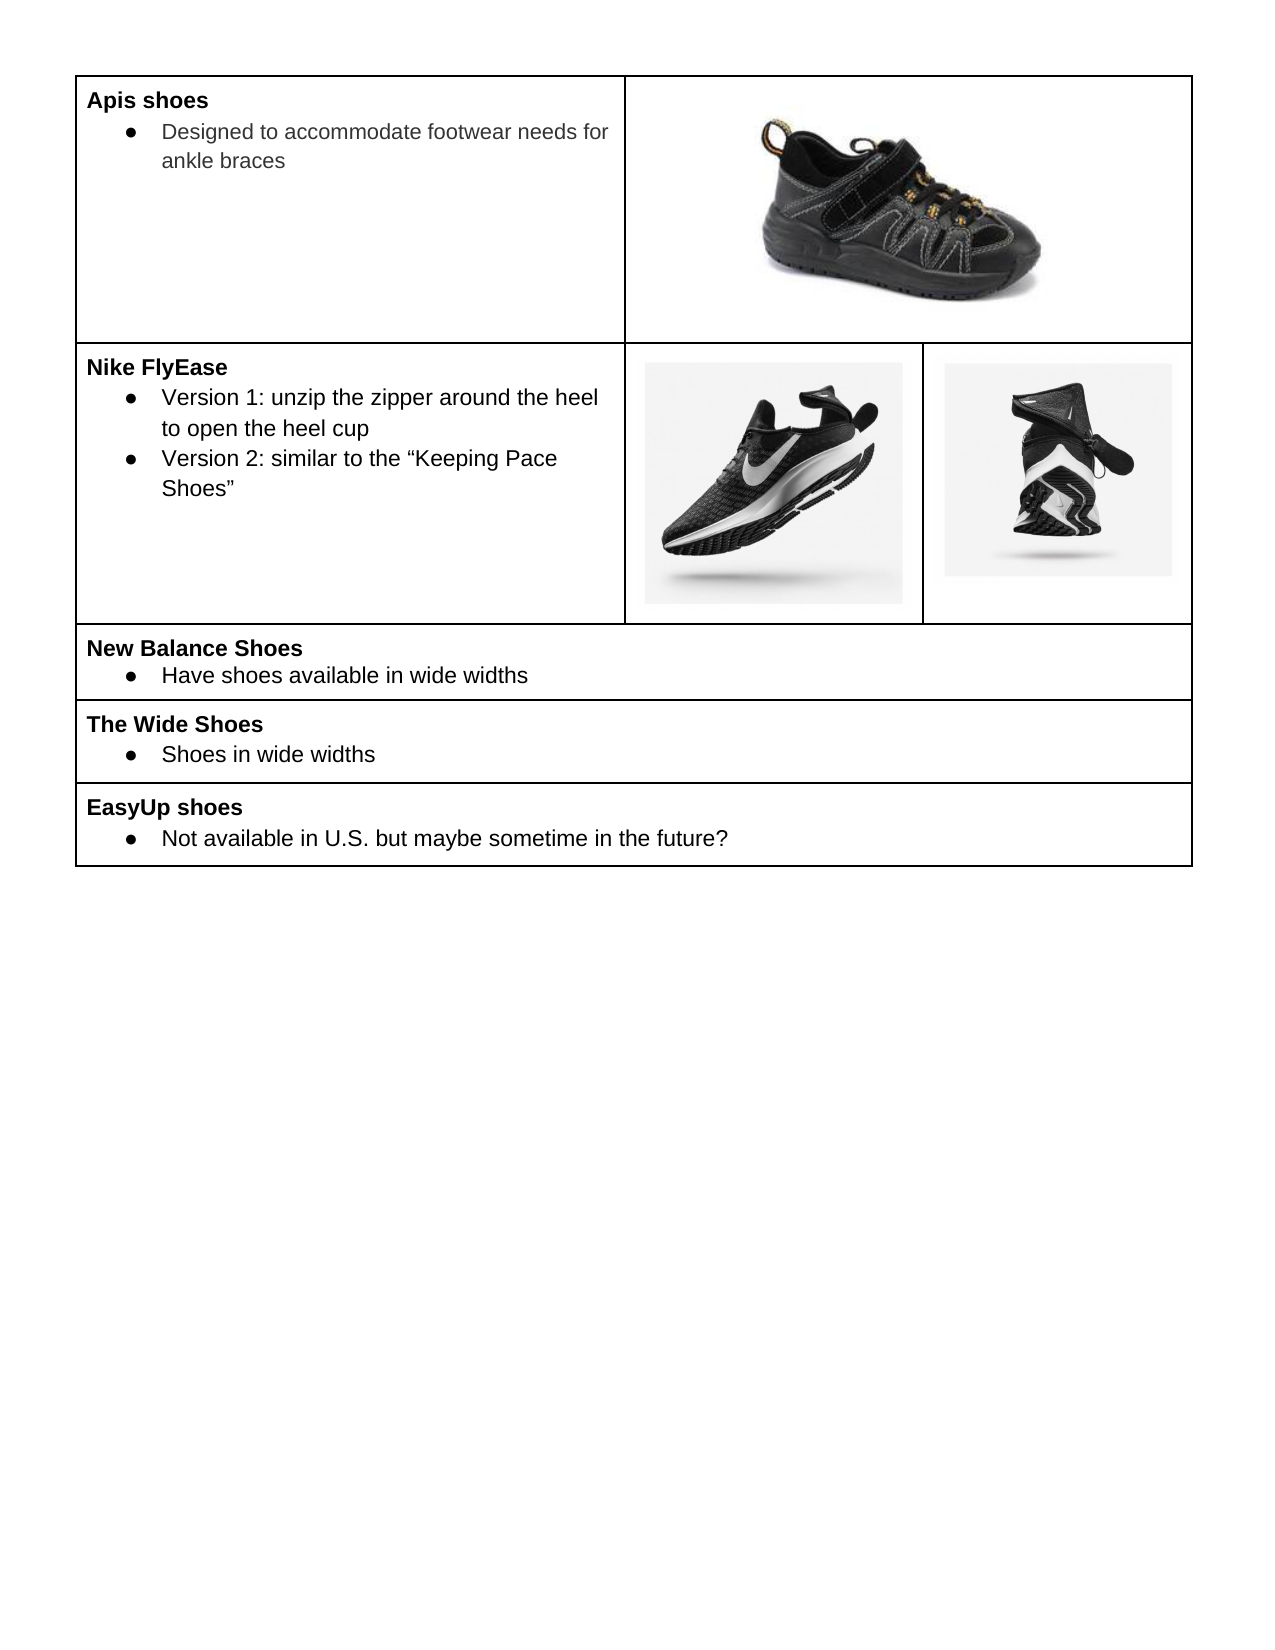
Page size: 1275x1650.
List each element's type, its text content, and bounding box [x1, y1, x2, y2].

table_cell New Balance Shoes Have shoes available in wide widths [77, 625, 1191, 698]
table_cell Nike FlyEase Version 1: unzip the zipper around the heel to open the heel cup Version 2: similar to the “Keeping Pace Shoes” [77, 344, 624, 623]
table_cell EasyUp shoes Not available in U.S. but maybe sometime in the future? [77, 784, 1191, 865]
table_cell The Wide Shoes Shoes in wide widths [77, 701, 1191, 782]
table_cell [626, 77, 1191, 342]
table_cell [924, 344, 1191, 623]
picture [635, 354, 912, 613]
picture [725, 87, 1091, 332]
picture [933, 354, 1181, 584]
table_cell [626, 344, 922, 623]
table_cell Apis shoes Designed to accommodate footwear needs for ankle braces [77, 77, 624, 342]
